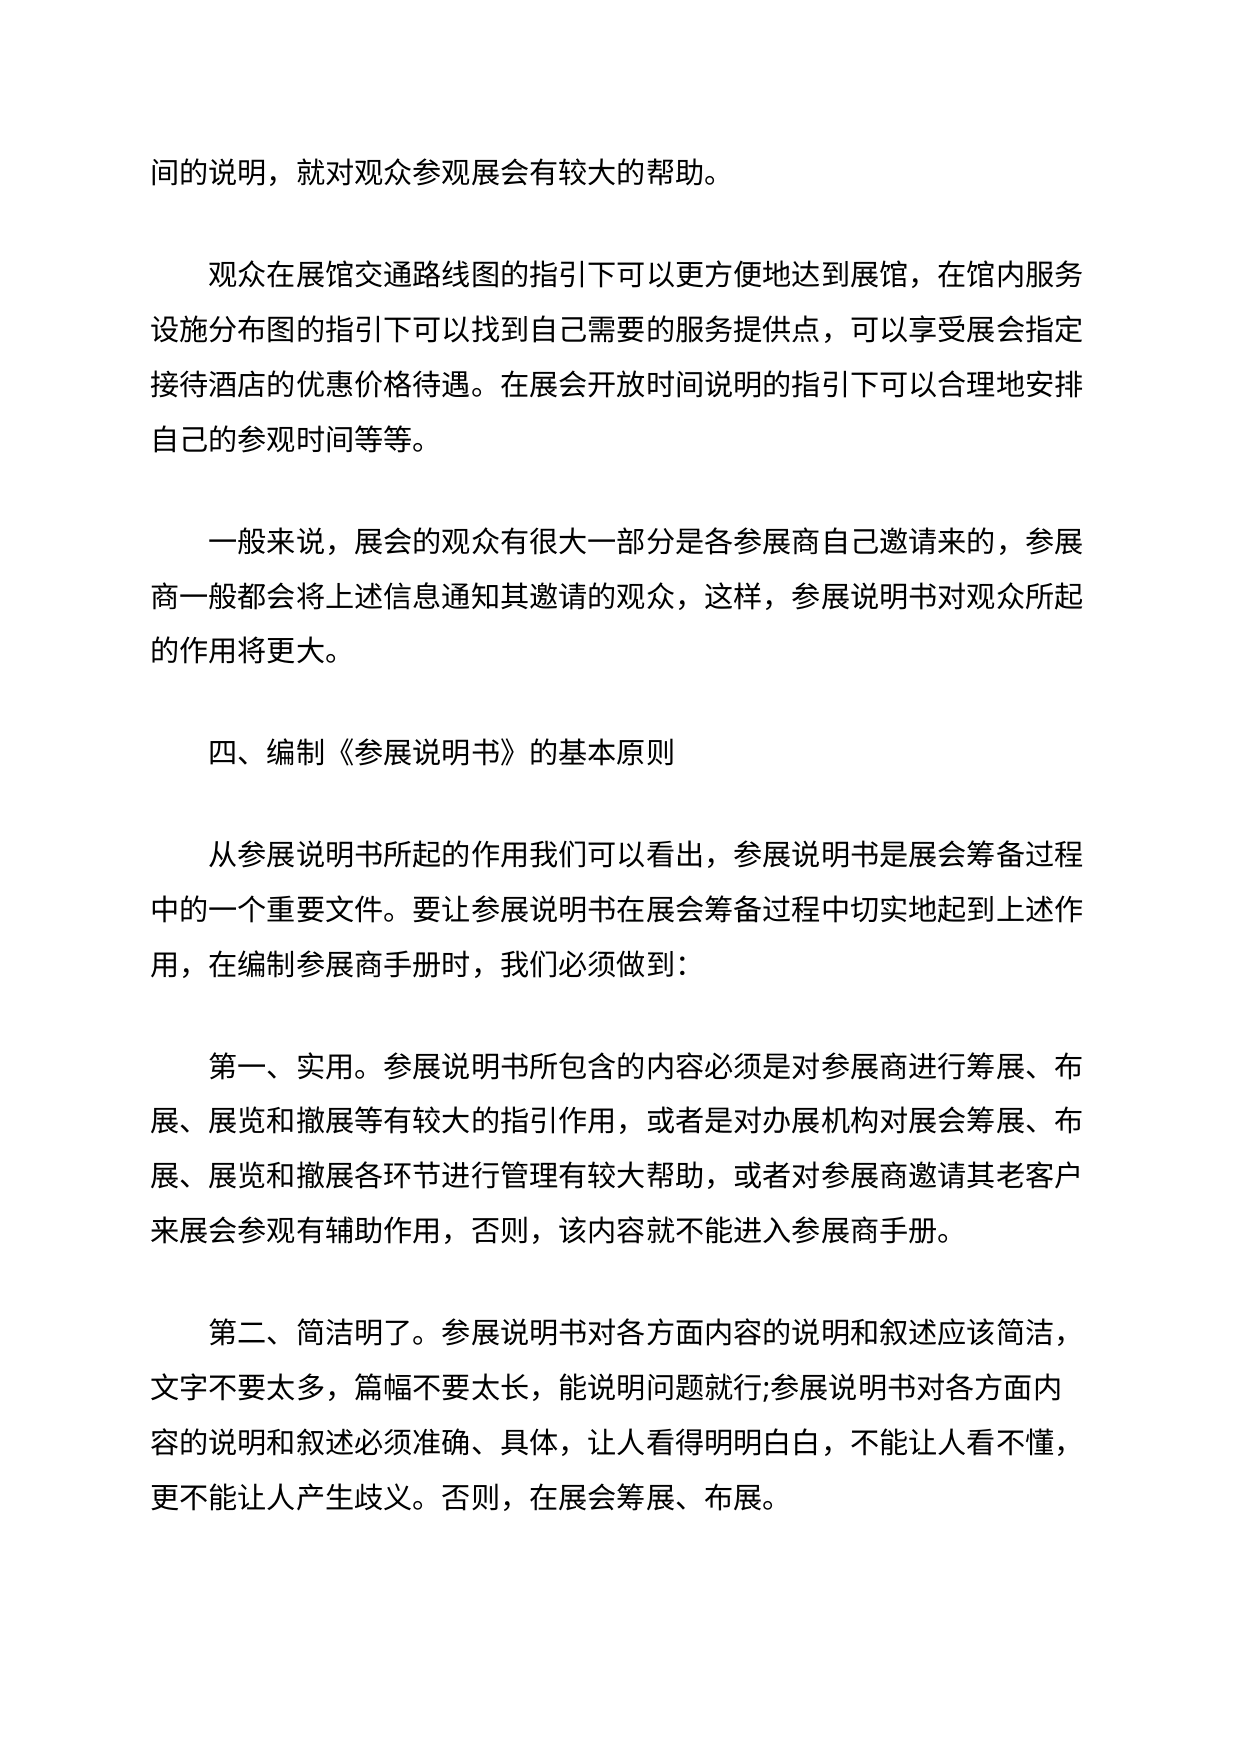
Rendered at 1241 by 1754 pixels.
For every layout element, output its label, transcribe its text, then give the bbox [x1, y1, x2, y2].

text 第一、实用。参展说明书所包含的内容必须是对参展商进行筹展、布展、展览和撤展等有较大的指引作用，或者是对办展机构对展会筹展、布展、展览和撤展各环节进行管理有较大帮助，或者对参展商邀请其老客户来展会参观有辅助作用，否则，该内容就不能进入参展商手册。 [150, 1043, 1090, 1250]
text 从参展说明书所起的作用我们可以看出，参展说明书是展会筹备过程中的一个重要文件。要让参展说明书在展会筹备过程中切实地起到上述作用，在编制参展商手册时，我们必须做到： [150, 832, 1090, 984]
text 观众在展馆交通路线图的指引下可以更方便地达到展馆，在馆内服务设施分布图的指引下可以找到自己需要的服务提供点，可以享受展会指定接待酒店的优惠价格待遇。在展会开放时间说明的指引下可以合理地安排自己的参观时间等等。 [150, 252, 1090, 459]
text 第二、简洁明了。参展说明书对各方面内容的说明和叙述应该简洁，文字不要太多，篇幅不要太长，能说明问题就行;参展说明书对各方面内容的说明和叙述必须准确、具体，让人看得明明白白，不能让人看不懂，更不能让人产生歧义。否则，在展会筹展、布展。 [150, 1309, 1090, 1517]
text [150, 150, 1090, 192]
text 一般来说，展会的观众有很大一部分是各参展商自己邀请来的，参展商一般都会将上述信息通知其邀请的观众，这样，参展说明书对观众所起的作用将更大。 [150, 518, 1090, 670]
text 四、编制《参展说明书》的基本原则 [150, 730, 1090, 772]
